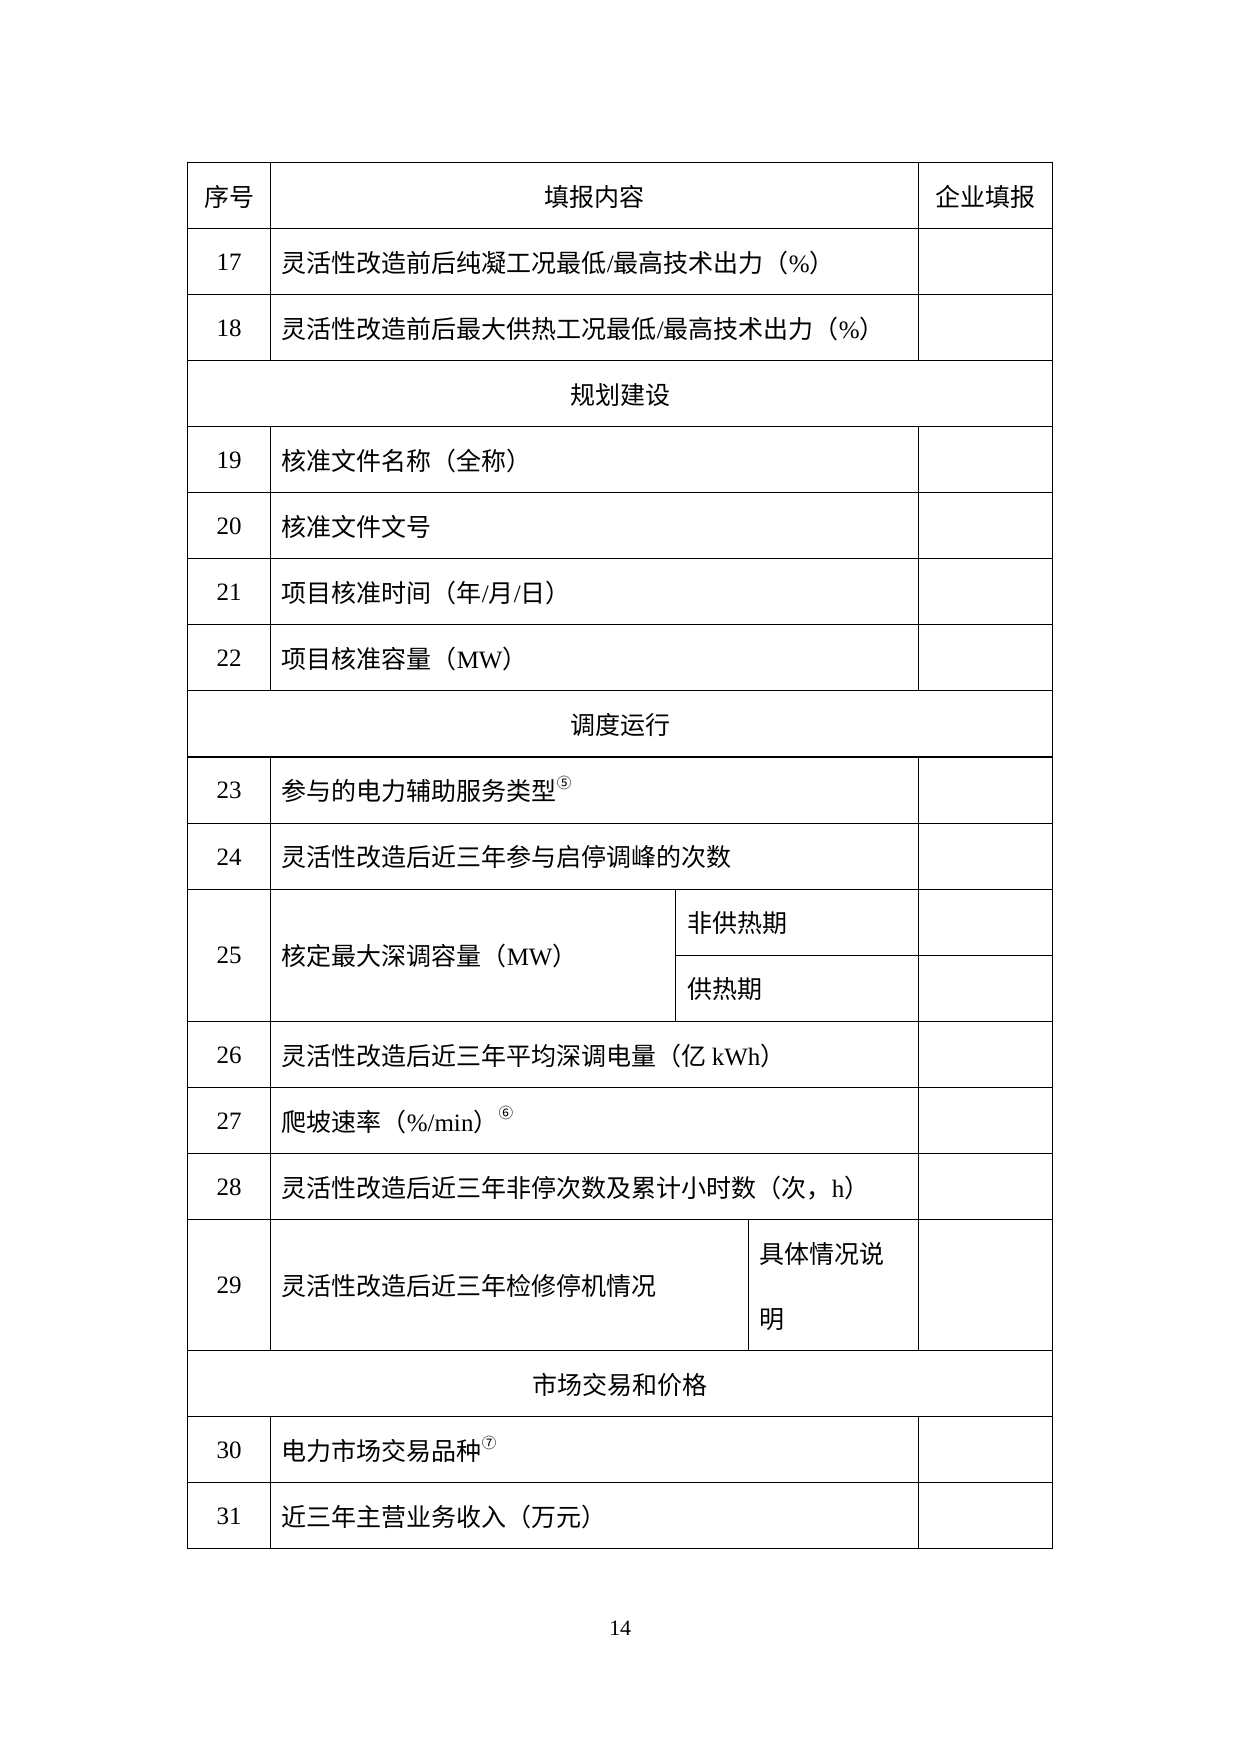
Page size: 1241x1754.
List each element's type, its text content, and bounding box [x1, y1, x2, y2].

table_cell [919, 1154, 1052, 1219]
table_cell [919, 1483, 1052, 1548]
table_cell 17 [188, 229, 270, 294]
table_cell 22 [188, 625, 270, 690]
table_cell 规划建设 [188, 361, 1052, 426]
table_cell 核定最大深调容量（MW） [271, 890, 675, 1021]
table_cell [919, 625, 1052, 690]
table_cell [919, 427, 1052, 492]
table_cell 31 [188, 1483, 270, 1548]
table_cell 灵活性改造后近三年非停次数及累计小时数（次，h） [271, 1154, 918, 1219]
table_cell 27 [188, 1088, 270, 1153]
table_cell 24 [188, 824, 270, 888]
table_cell 灵活性改造后近三年平均深调电量（亿kWh） [271, 1022, 918, 1087]
table_header 填报内容 [271, 163, 918, 228]
table_cell 21 [188, 559, 270, 624]
table_cell 项目核准时间（年/月/日） [271, 559, 918, 624]
table_cell [919, 229, 1052, 294]
table_cell 灵活性改造后近三年检修停机情况 [271, 1220, 748, 1350]
table_cell 19 [188, 427, 270, 492]
table_cell [919, 758, 1052, 822]
table_cell 23 [188, 758, 270, 822]
table_cell 电力市场交易品种⑦ [271, 1417, 918, 1482]
table_cell 20 [188, 493, 270, 558]
table_cell 近三年主营业务收入（万元） [271, 1483, 918, 1548]
table_cell [919, 559, 1052, 624]
table_cell [919, 956, 1052, 1021]
table_cell 26 [188, 1022, 270, 1087]
table_cell [919, 1220, 1052, 1350]
table_cell 30 [188, 1417, 270, 1482]
table_cell [919, 1417, 1052, 1482]
table_cell 爬坡速率（%/min）⑥ [271, 1088, 918, 1153]
table_cell 18 [188, 295, 270, 360]
table_cell 核准文件文号 [271, 493, 918, 558]
table_cell 核准文件名称（全称） [271, 427, 918, 492]
table_cell 灵活性改造前后最大供热工况最低/最高技术出力（%） [271, 295, 918, 360]
table_cell 灵活性改造后近三年参与启停调峰的次数 [271, 824, 918, 888]
table_cell 调度运行 [188, 691, 1052, 756]
table_cell 25 [188, 890, 270, 1021]
table_cell [919, 1088, 1052, 1153]
table_cell 市场交易和价格 [188, 1351, 1052, 1416]
table_cell 参与的电力辅助服务类型⑤ [271, 758, 918, 822]
table_cell 具体情况说明 [749, 1220, 918, 1350]
table_cell 29 [188, 1220, 270, 1350]
table_cell 灵活性改造前后纯凝工况最低/最高技术出力（%） [271, 229, 918, 294]
table_cell 非供热期 [676, 890, 918, 954]
table_cell [919, 295, 1052, 360]
table_cell [919, 824, 1052, 888]
table_header 企业填报 [919, 163, 1052, 228]
table_cell 28 [188, 1154, 270, 1219]
table_cell [919, 493, 1052, 558]
table_cell [919, 1022, 1052, 1087]
table_header 序号 [188, 163, 270, 228]
table_cell 项目核准容量（MW） [271, 625, 918, 690]
table_cell 供热期 [676, 956, 918, 1021]
table_cell [919, 890, 1052, 954]
